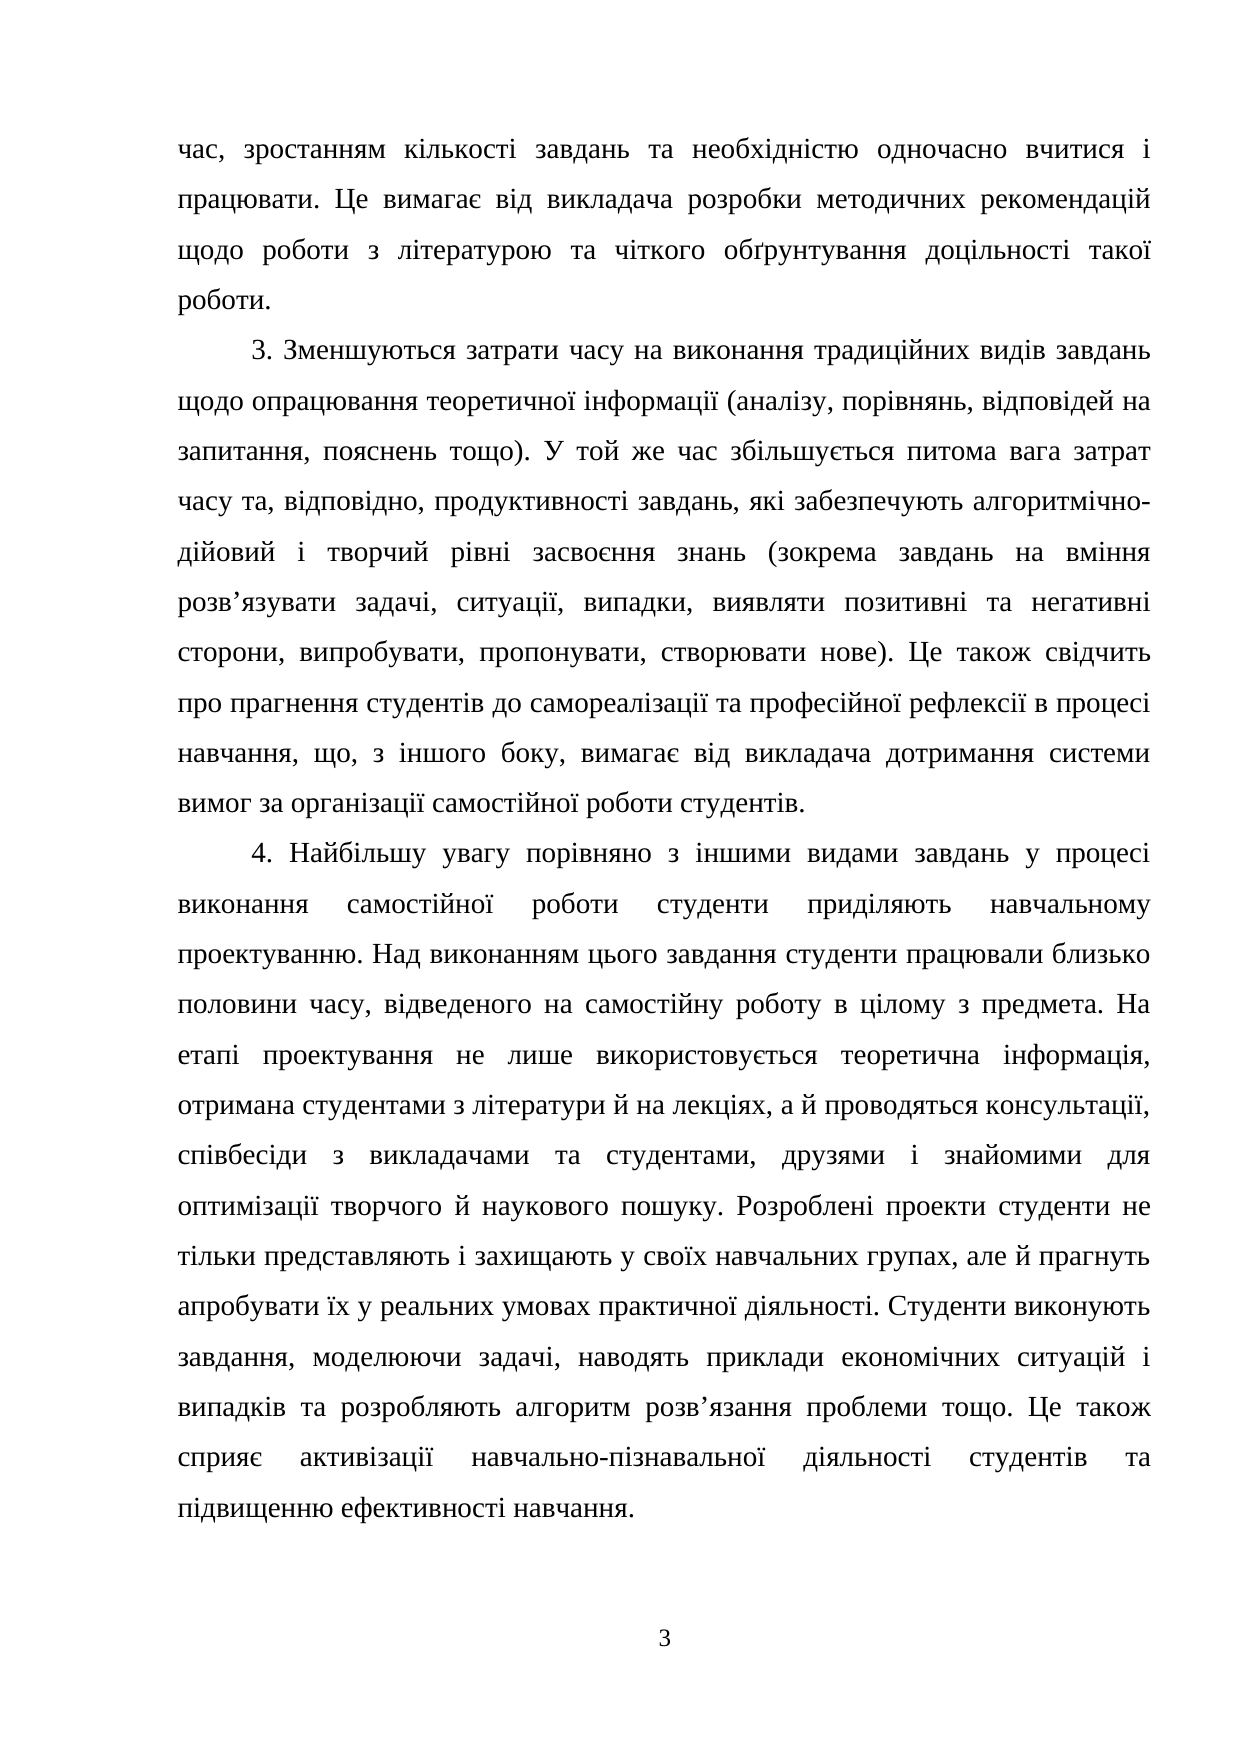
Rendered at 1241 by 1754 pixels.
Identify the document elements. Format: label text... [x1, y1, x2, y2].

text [177, 131, 1152, 316]
text 3. Зменшуються затрати часу на виконання традиційних видів завдань щодо опрацювання теоретичної інформації (аналізу, порівнянь, відповідей на запитання, пояснень тощо). У той же час збільшується питома вага затрат часу та, відповідно, продуктивності завдань, які забезпечують алгоритмічно-дійовий і творчий рівні засвоєння знань (зокрема завдань на вміння розв’язувати задачі, ситуації, випадки, виявляти позитивні та негативні сторони, випробувати, пропонувати, створювати нове). Це також свідчить про прагнення студентів до самореалізації та професійної рефлексії в процесі навчання, що, з іншого боку, вимагає від викладача дотримання системи вимог за організації самостійної роботи студентів. [177, 332, 1152, 819]
text 4. Найбільшу увагу порівняно з іншими видами завдань у процесі виконання самостійної роботи студенти приділяють навчальному проектуванню. Над виконанням цього завдання студенти працювали близько половини часу, відведеного на самостійну роботу в цілому з предмета. На етапі проектування не лише використовується теоретична інформація, отримана студентами з літератури й на лекціях, а й проводяться консультації, співбесіди з викладачами та студентами, друзями і знайомими для оптимізації творчого й наукового пошуку. Розроблені проекти студенти не тільки представляють і захищають у своїх навчальних групах, але й прагнуть апробувати їх у реальних умовах практичної діяльності. Студенти виконують завдання, моделюючи задачі, наводять приклади економічних ситуацій і випадків та розробляють алгоритм розв’язання проблеми тощо. Це також сприяє активізації навчально-пізнавальної діяльності студентів та підвищенню ефективності навчання. [177, 836, 1152, 1523]
